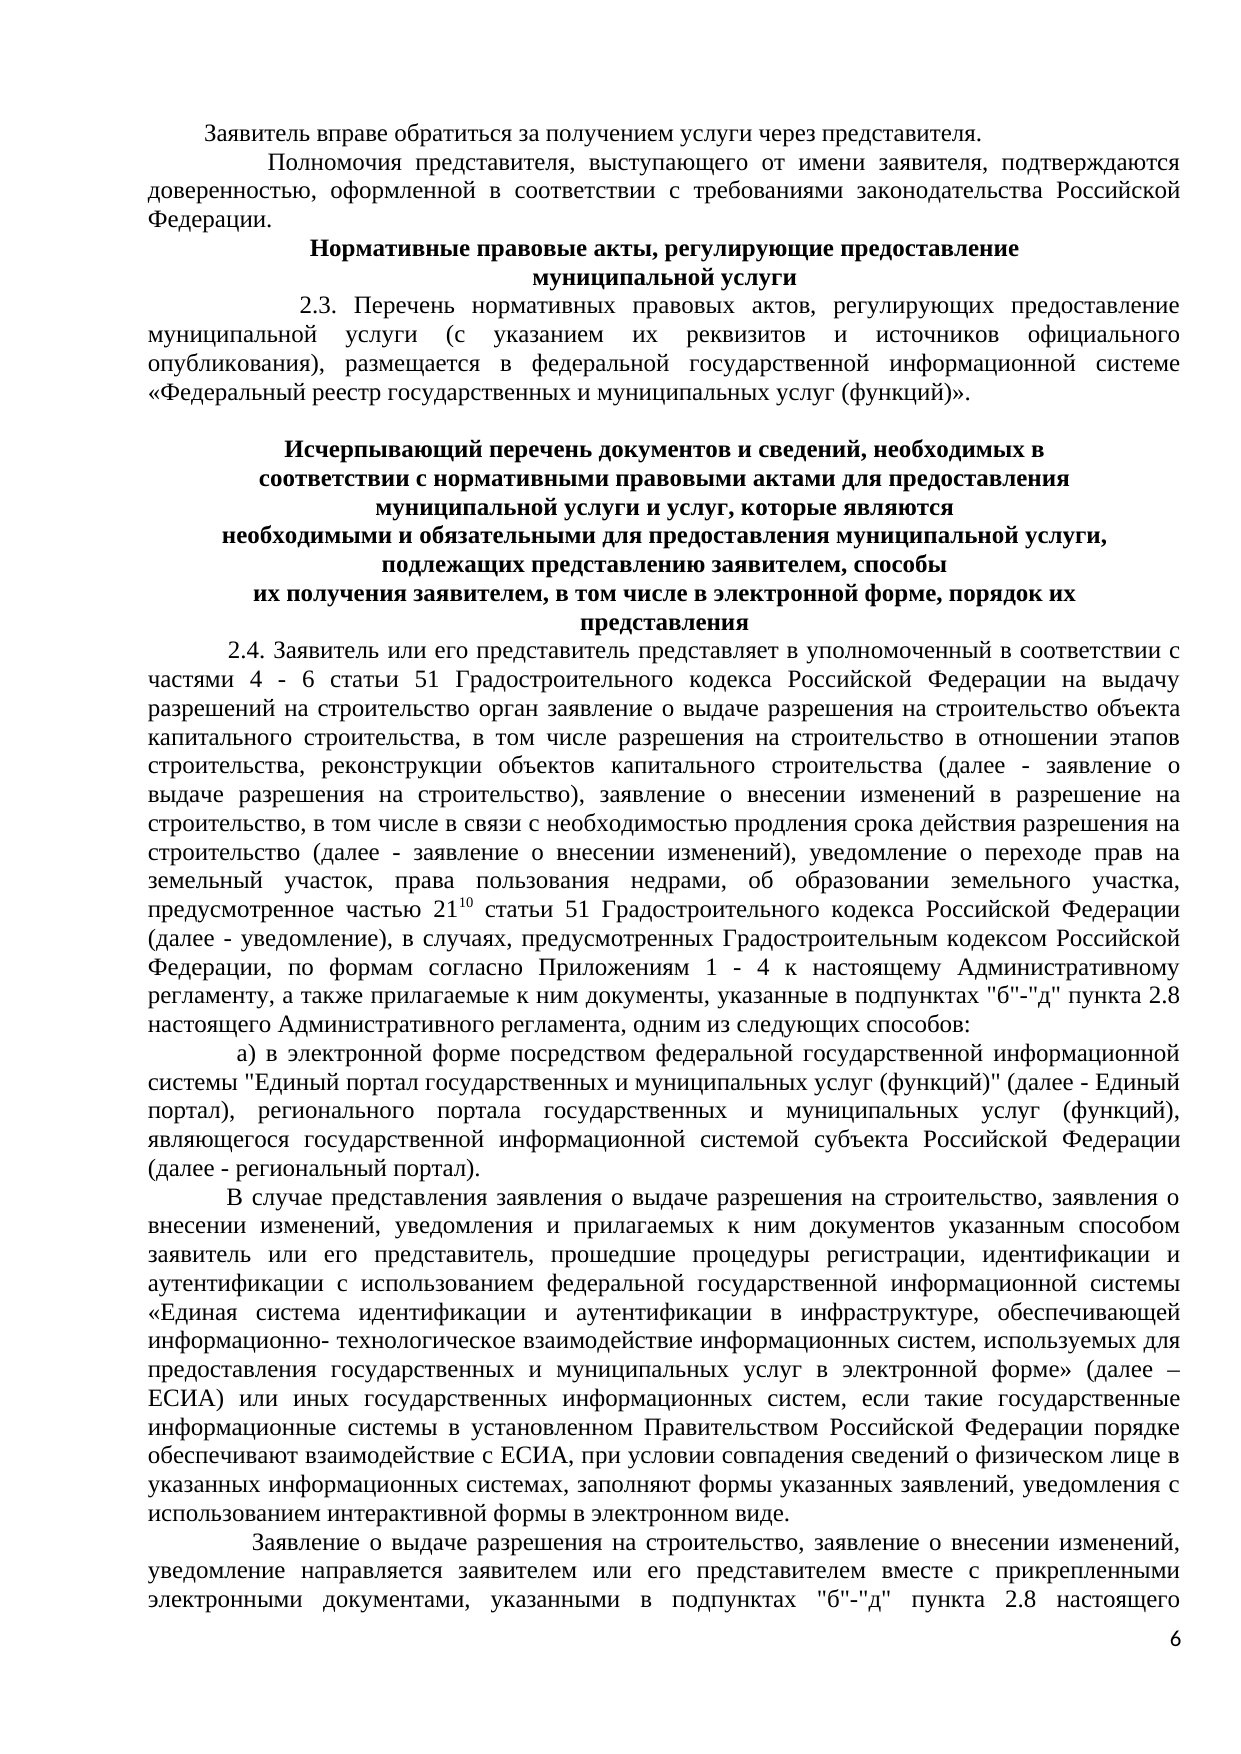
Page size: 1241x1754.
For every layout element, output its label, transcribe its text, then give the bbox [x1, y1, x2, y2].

text представления [148, 607, 1181, 636]
text а) в электронной форме посредством федеральной государственной информационной системы "Единый портал государственных и муниципальных услуг (функций)" (далее - Единый портал), регионального портала государственных и муниципальных услуг (функций), являющегося государственной информационной системой субъекта Российской Федерации (далее - региональный портал). [148, 1038, 1181, 1182]
text соответствии с нормативными правовыми актами для предоставления [148, 463, 1181, 492]
text их получения заявителем, в том числе в электронной форме, порядок их [148, 578, 1181, 607]
text 2.4. Заявитель или его представитель представляет в уполномоченный в соответствии с частями 4 - 6 статьи 51 Градостроительного кодекса Российской Федерации на выдачу разрешений на строительство орган заявление о выдаче разрешения на строительство объекта капитального строительства, в том числе разрешения на строительство в отношении этапов строительства, реконструкции объектов капитального строительства (далее - заявление о выдаче разрешения на строительство), заявление о внесении изменений в разрешение на строительство, в том числе в связи с необходимостью продления срока действия разрешения на строительство (далее - заявление о внесении изменений), уведомление о переходе прав на земельный участок, права пользования недрами, об образовании земельного участка, предусмотренное частью 2110 статьи 51 Градостроительного кодекса Российской Федерации (далее - уведомление), в случаях, предусмотренных Градостроительным кодексом Российской Федерации, по формам согласно Приложениям 1 - 4 к настоящему Административному регламенту, а также прилагаемые к ним документы, указанные в подпунктах "б"-"д" пункта 2.8 настоящего Административного регламента, одним из следующих способов: [148, 636, 1181, 1038]
text муниципальной услуги и услуг, которые являются [148, 492, 1181, 521]
text Исчерпывающий перечень документов и сведений, необходимых в [148, 434, 1181, 463]
text необходимыми и обязательными для предоставления муниципальной услуги, подлежащих представлению заявителем, способы [148, 521, 1181, 578]
text муниципальной услуги [148, 262, 1181, 291]
text Нормативные правовые акты, регулирующие предоставление [148, 233, 1181, 262]
text Заявитель вправе обратиться за получением услуги через представителя. [148, 118, 1181, 147]
text Полномочия представителя, выступающего от имени заявителя, подтверждаются доверенностью, оформленной в соответствии с требованиями законодательства Российской Федерации. [148, 147, 1181, 233]
text В случае представления заявления о выдаче разрешения на строительство, заявления о внесении изменений, уведомления и прилагаемых к ним документов указанным способом заявитель или его представитель, прошедшие процедуры регистрации, идентификации и аутентификации с использованием федеральной государственной информационной системы «Единая система идентификации и аутентификации в инфраструктуре, обеспечивающей информационно- технологическое взаимодействие информационных систем, используемых для предоставления государственных и муниципальных услуг в электронной форме» (далее – ЕСИА) или иных государственных информационных систем, если такие государственные информационные системы в установленном Правительством Российской Федерации порядке обеспечивают взаимодействие с ЕСИА, при условии совпадения сведений о физическом лице в указанных информационных системах, заполняют формы указанных заявлений, уведомления с использованием интерактивной формы в электронном виде. [148, 1182, 1181, 1527]
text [148, 1527, 1181, 1613]
text 2.3. Перечень нормативных правовых актов, регулирующих предоставление муниципальной услуги (с указанием их реквизитов и источников официального опубликования), размещается в федеральной государственной информационной системе «Федеральный реестр государственных и муниципальных услуг (функций)». [148, 291, 1181, 406]
